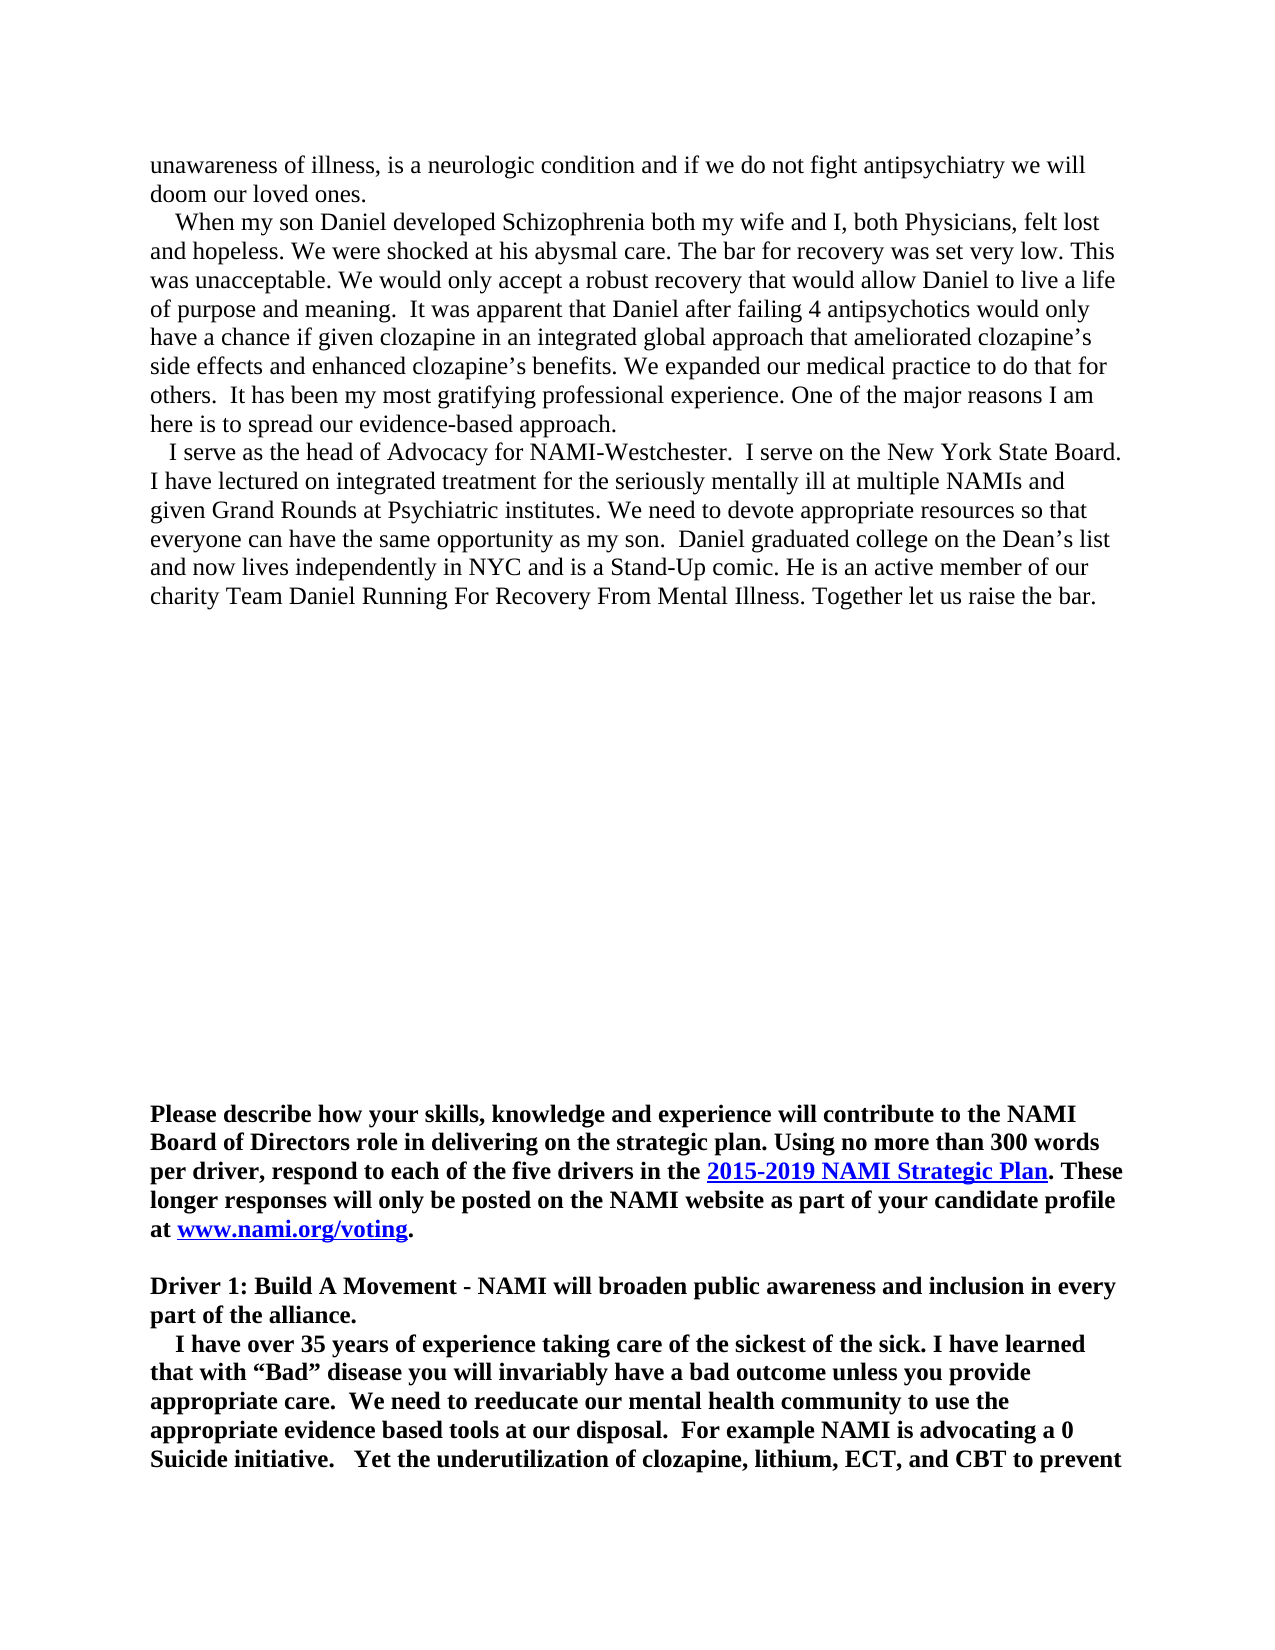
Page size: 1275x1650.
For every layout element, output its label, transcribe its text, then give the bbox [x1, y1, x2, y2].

text Please describe how your skills, knowledge and experience will contribute to the NAMI Board of Directors role in delivering on the strategic plan. Using no more than 300 words per driver, respond to each of the five drivers in the 2015-2019 NAMI Strategic Plan. These longer responses will only be posted on the NAMI website as part of your candidate profile at www.nami.org/voting. [150, 1099, 1125, 1242]
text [150, 1329, 1125, 1472]
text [150, 150, 1125, 207]
text Driver 1: Build A Movement - NAMI will broaden public awareness and inclusion in every part of the alliance. [150, 1271, 1125, 1329]
text When my son Daniel developed Schizophrenia both my wife and I, both Physicians, felt lost and hopeless. We were shocked at his abysmal care. The bar for recovery was set very low. This was unacceptable. We would only accept a robust recovery that would allow Daniel to live a life of purpose and meaning. It was apparent that Daniel after failing 4 antipsychotics would only have a chance if given clozapine in an integrated global approach that ameliorated clozapine’s side effects and enhanced clozapine’s benefits. We expanded our medical practice to do that for others. It has been my most gratifying professional experience. One of the major reasons I am here is to spread our evidence-based approach. [150, 207, 1125, 437]
text I serve as the head of Advocacy for NAMI-Westchester. I serve on the New York State Board. I have lectured on integrated treatment for the seriously mentally ill at multiple NAMIs and given Grand Rounds at Psychiatric institutes. We need to devote appropriate resources so that everyone can have the same opportunity as my son. Daniel graduated college on the Dean’s list and now lives independently in NYC and is a Stand-Up comic. He is an active member of our charity Team Daniel Running For Recovery From Mental Illness. Together let us raise the bar. [150, 437, 1125, 610]
